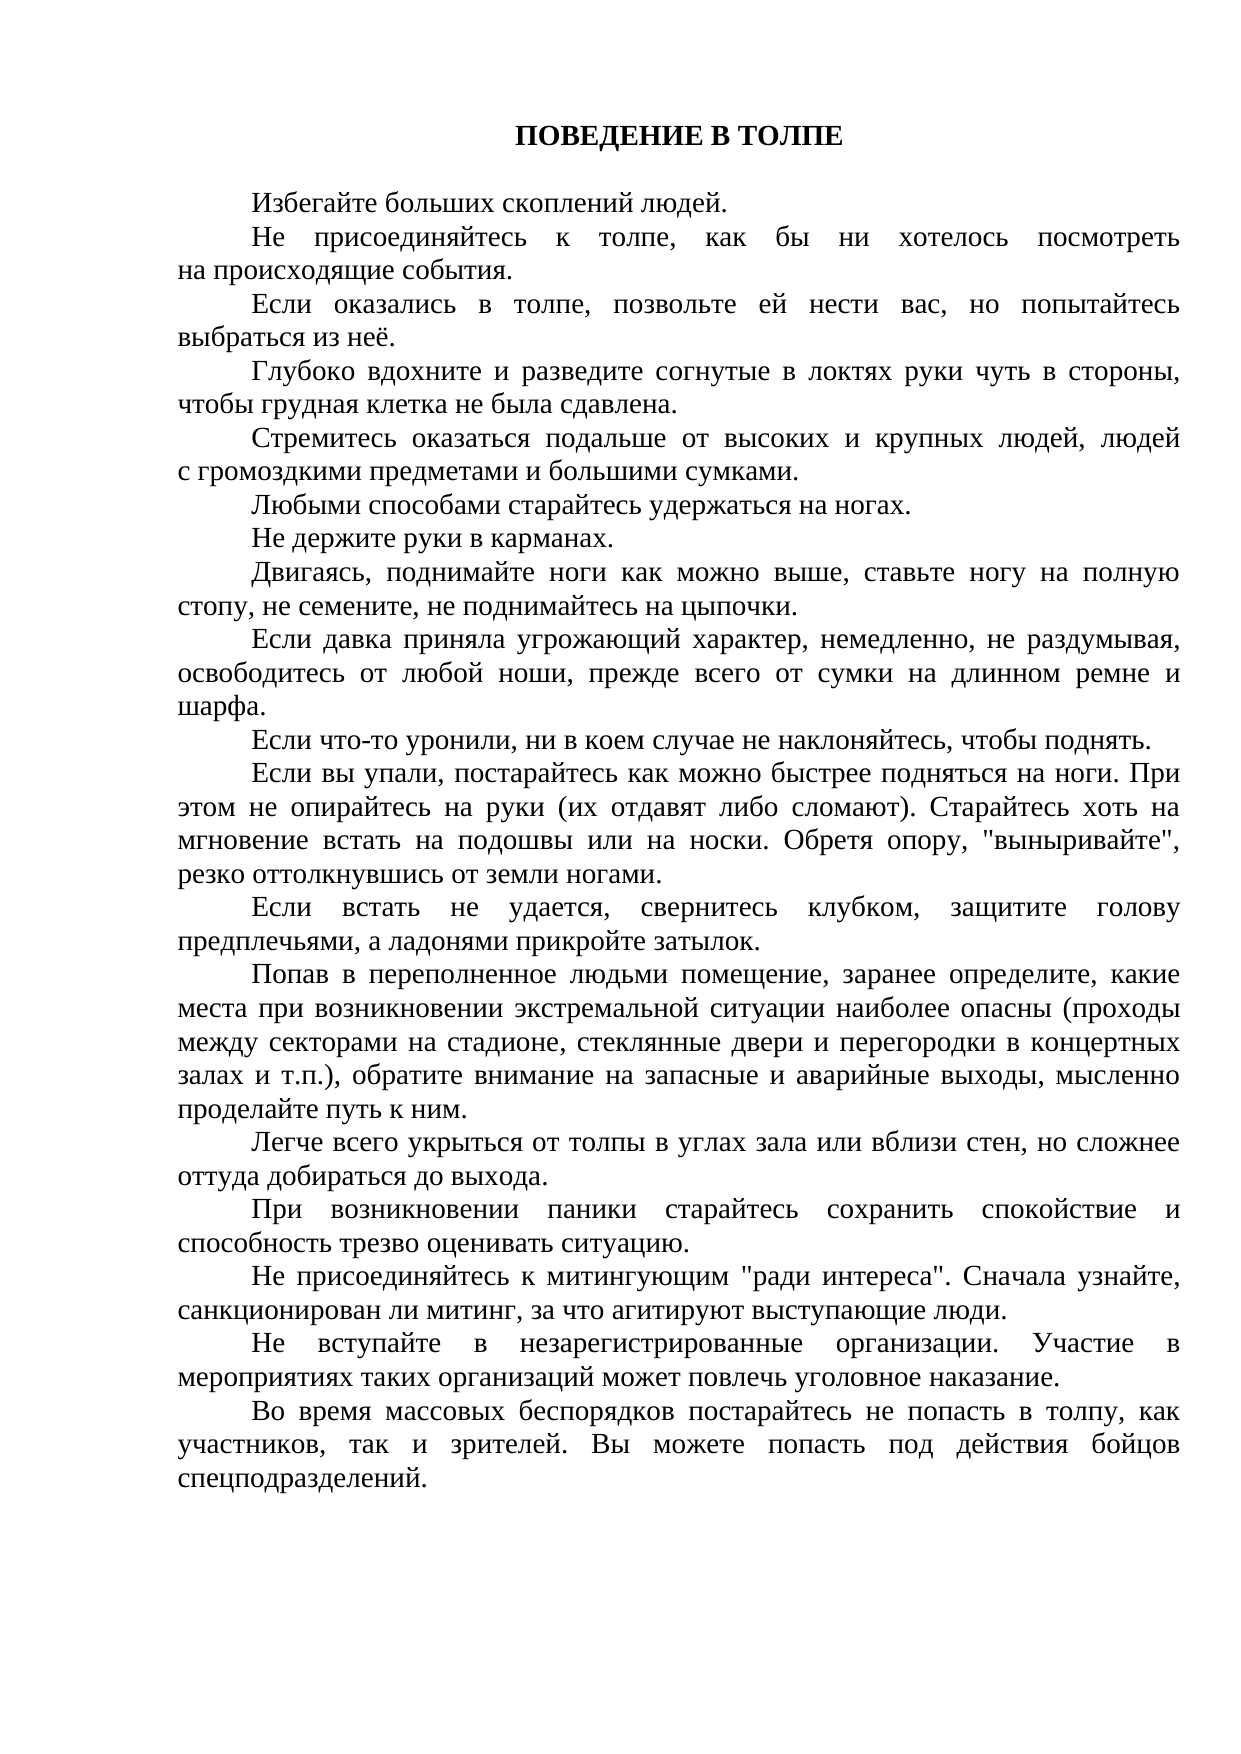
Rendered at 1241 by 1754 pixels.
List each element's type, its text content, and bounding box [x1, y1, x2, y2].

text Не вступайте в незарегистрированные организации. Участие в мероприятиях таких организаций может повлечь уголовное наказание. [177, 1326, 1181, 1393]
text Избегайте больших скоплений людей. [177, 185, 1181, 219]
text Если встать не удается, свернитесь клубком, защитите голову предплечьями, а ладонями прикройте затылок. [177, 889, 1181, 957]
text Легче всего укрыться от толпы в углах зала или вблизи стен, но сложнее оттуда добираться до выхода. [177, 1124, 1181, 1191]
text Любыми способами старайтесь удержаться на ногах. [177, 487, 1181, 521]
text Не присоединяйтесь к митингующим "ради интереса". Сначала узнайте, санкционирован ли митинг, за что агитируют выступающие люди. [177, 1258, 1181, 1326]
text Не держите руки в карманах. [177, 521, 1181, 554]
text Если оказались в толпе, позвольте ей нести вас, но попытайтесь выбраться из неё. [177, 286, 1181, 353]
text Если что-то уронили, ни в коем случае не наклоняйтесь, чтобы поднять. [177, 722, 1181, 755]
text ПОВЕДЕНИЕ В ТОЛПЕ [177, 118, 1181, 152]
text Двигаясь, поднимайте ноги как можно выше, ставьте ногу на полную стопу, не семените, не поднимайтесь на цыпочки. [177, 554, 1181, 621]
text При возникновении паники старайтесь сохранить спокойствие и способность трезво оценивать ситуацию. [177, 1191, 1181, 1258]
text Стремитесь оказаться подальше от высоких и крупных людей, людей с громоздкими предметами и большими сумками. [177, 420, 1181, 487]
text Не присоединяйтесь к толпе, как бы ни хотелось посмотреть на происходящие события. [177, 219, 1181, 286]
text Во время массовых беспорядков постарайтесь не попасть в толпу, как участников, так и зрителей. Вы можете попасть под действия бойцов спецподразделений. [177, 1393, 1181, 1493]
text Глубоко вдохните и разведите согнутые в локтях руки чуть в стороны, чтобы грудная клетка не была сдавлена. [177, 353, 1181, 420]
text Если вы упали, постарайтесь как можно быстрее подняться на ноги. При этом не опирайтесь на руки (их отдавят либо сломают). Старайтесь хоть на мгновение встать на подошвы или на носки. Обретя опору, "выныривайте", резко оттолкнувшись от земли ногами. [177, 755, 1181, 889]
text Если давка приняла угрожающий характер, немедленно, не раздумывая, освободитесь от любой ноши, прежде всего от сумки на длинном ремне и шарфа. [177, 621, 1181, 722]
text Попав в переполненное людьми помещение, заранее определите, какие места при возникновении экстремальной ситуации наиболее опасны (проходы между секторами на стадионе, стеклянные двери и перегородки в концертных залах и т.п.), обратите внимание на запасные и аварийные выходы, мысленно проделайте путь к ним. [177, 957, 1181, 1124]
